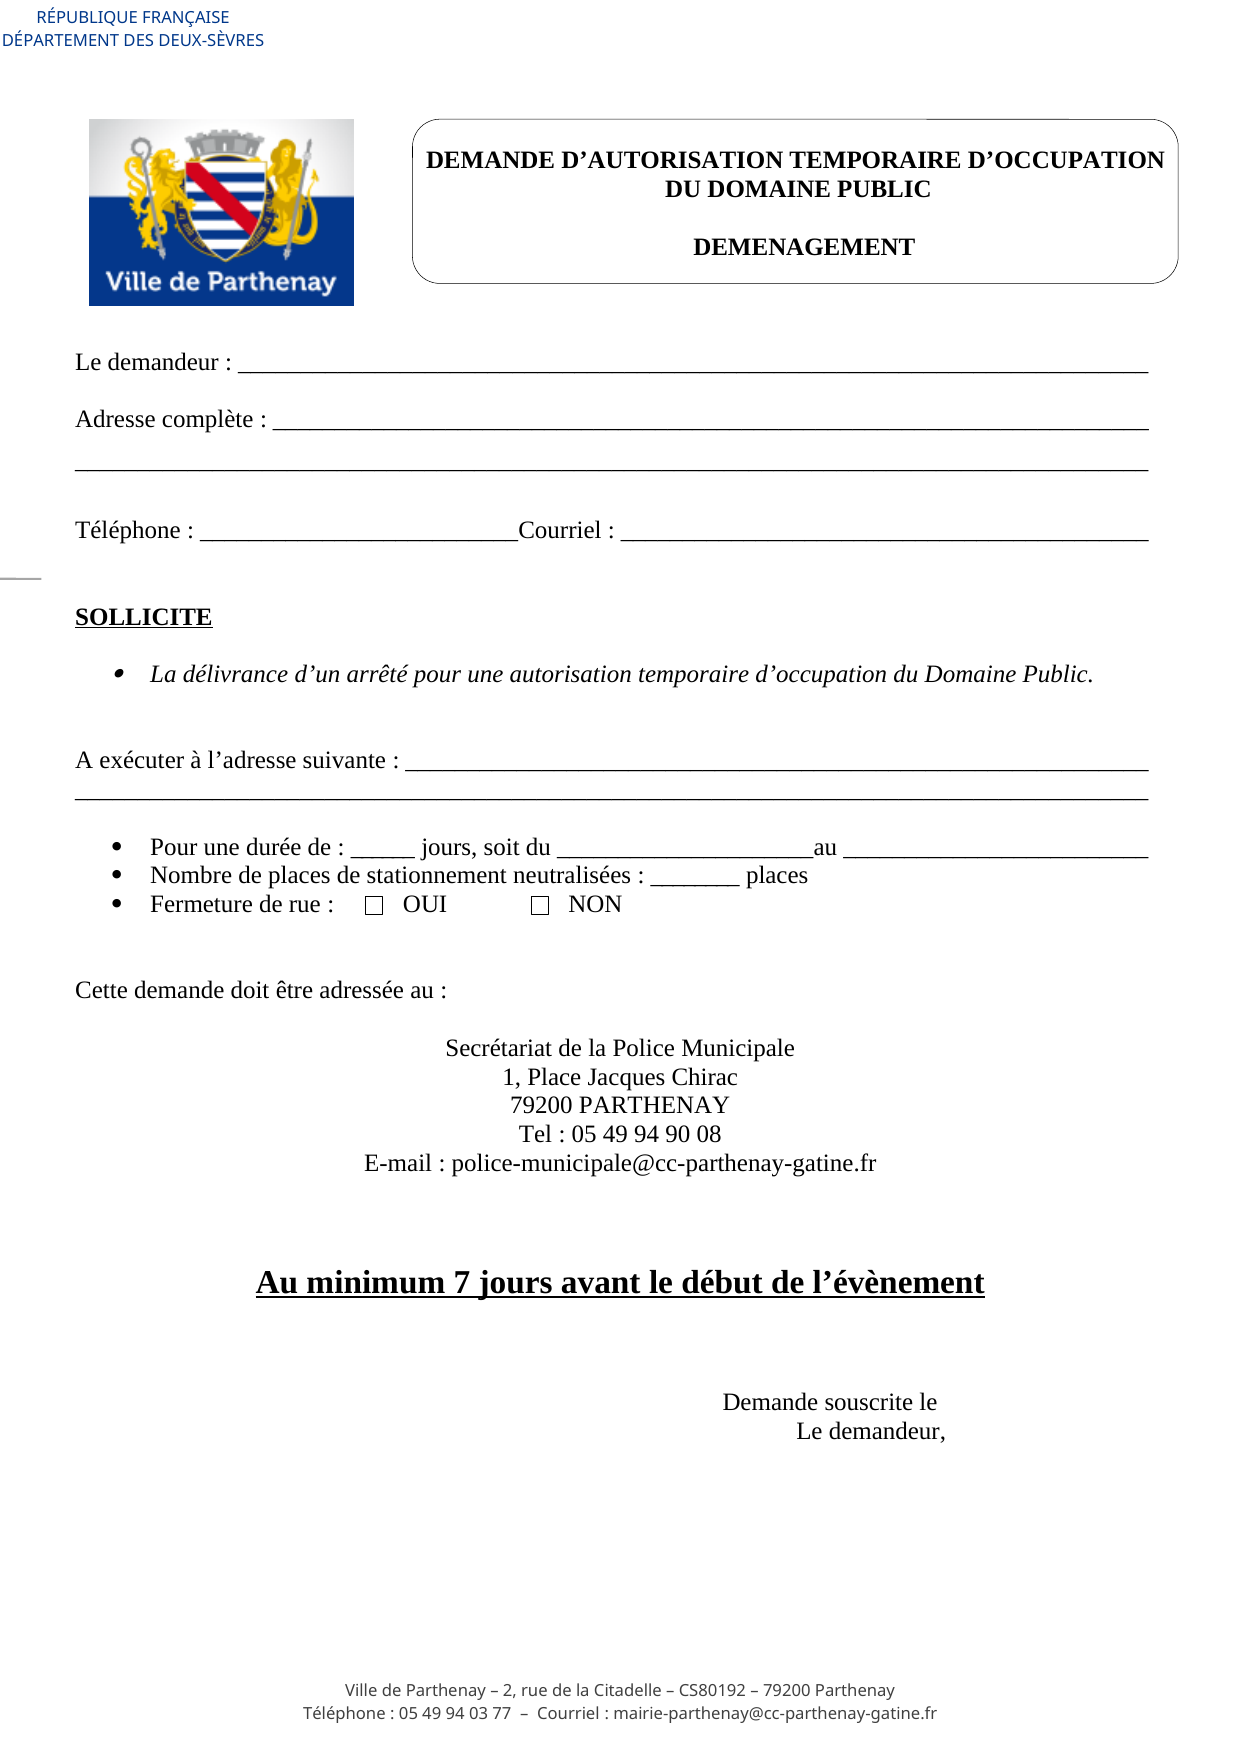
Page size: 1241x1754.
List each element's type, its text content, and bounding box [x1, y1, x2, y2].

text DEMENAGEMENT [665, 232, 1165, 260]
text A exécuter à l’adresse suivante : [75, 745, 1165, 774]
text E-mail : police-municipale@cc-parthenay-gatine.fr [75, 1148, 1165, 1177]
text 79200 PARTHENAY [75, 1090, 1165, 1119]
text Adresse complète : [75, 404, 1165, 433]
list La délivrance d’un arrêté pour une autorisation temporaire d’occupation du Domaine Public. [112, 659, 1165, 688]
text Téléphone : Courriel : [75, 515, 1165, 544]
list Fermeture de rue : OUI NON [112, 889, 1165, 918]
text DU DOMAINE PUBLIC [665, 174, 1165, 203]
list Nombre de places de stationnement neutralisées : places [112, 860, 1165, 889]
list Pour une durée de : jours, soit du au [112, 832, 1165, 860]
text DEMANDE D’AUTORISATION TEMPORAIRE D’OCCUPATION [75, 145, 1165, 174]
text Demande souscrite le [75, 1387, 1165, 1416]
text SOLLICITE [75, 602, 1165, 630]
text Au minimum 7 jours avant le début de l’évènement [75, 1263, 1165, 1301]
text Le demandeur : [75, 347, 1165, 375]
text Cette demande doit être adressée au : [75, 975, 1165, 1004]
picture [89, 174, 354, 306]
text Tel : 05 49 94 90 08 [75, 1119, 1165, 1148]
text Secrétariat de la Police Municipale [75, 1033, 1165, 1062]
text 1, Place Jacques Chirac [75, 1062, 1165, 1090]
text Le demandeur, [75, 1416, 1165, 1445]
picture [89, 119, 354, 145]
